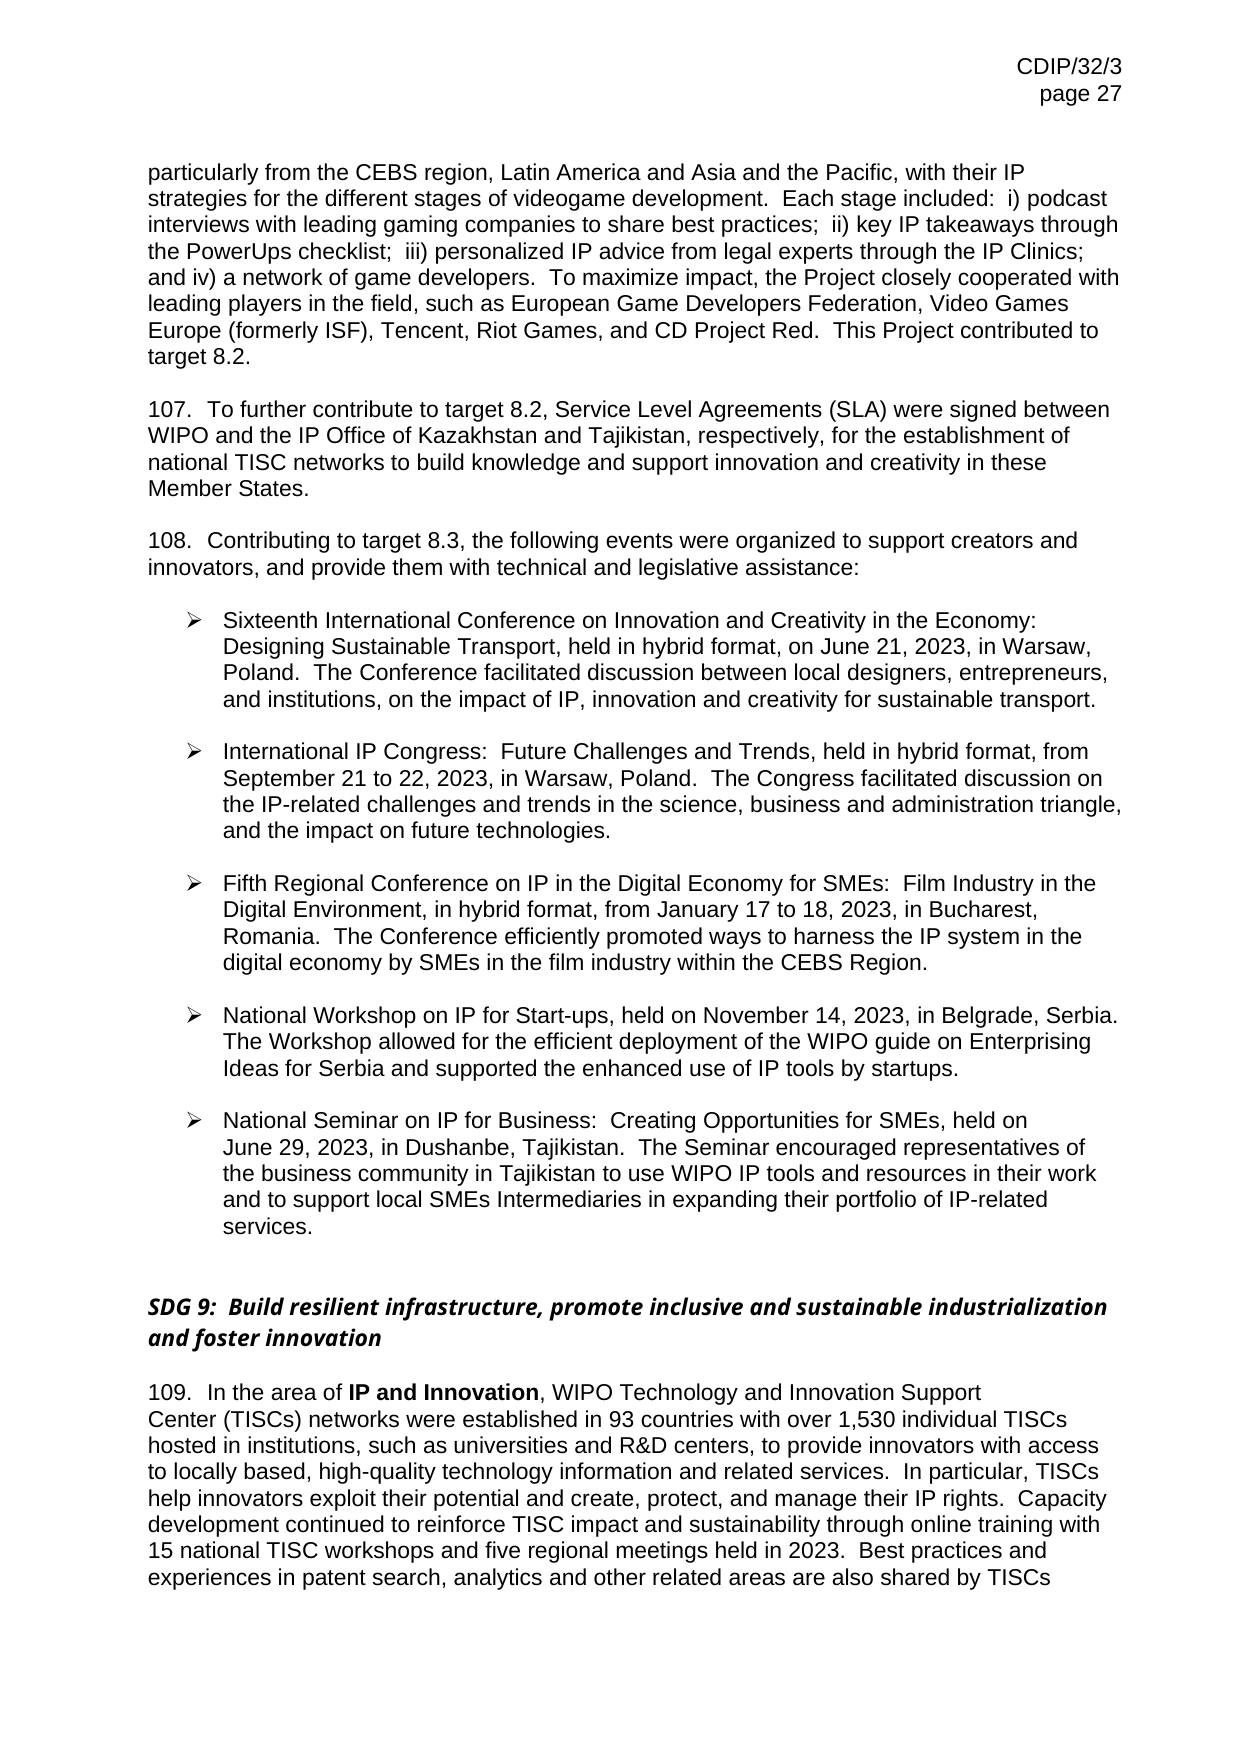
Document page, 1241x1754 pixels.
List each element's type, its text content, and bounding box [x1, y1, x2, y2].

subtitle SDG 9: Build resilient infrastructure, promote inclusive and sustainable industrialization and foster innovation [148, 1290, 1122, 1353]
list To further contribute to target 8.2, Service Level Agreements (SLA) were signed between WIPO and the IP Office of Kazakhstan and Tajikistan, respectively, for the establishment of national TISC networks to build knowledge and support innovation and creativity in these Member States. [148, 396, 1122, 501]
list Fifth Regional Conference on IP in the Digital Economy for SMEs: Film Industry in the Digital Environment, in hybrid format, from January 17 to 18, 2023, in Bucharest, Romania. The Conference efficiently promoted ways to harness the IP system in the digital economy by SMEs in the film industry within the CEBS Region. [185, 870, 1122, 976]
list International IP Congress: Future Challenges and Trends, held in hybrid format, from September 21 to 22, 2023, in Warsaw, Poland. The Congress facilitated discussion on the IP-related challenges and trends in the science, business and administration triangle, and the impact on future technologies. [185, 738, 1122, 844]
list Sixteenth International Conference on Innovation and Creativity in the Economy: Designing Sustainable Transport, held in hybrid format, on June 21, 2023, in Warsaw, Poland. The Conference facilitated discussion between local designers, entrepreneurs, and institutions, on the impact of IP, innovation and creativity for sustainable transport. [185, 607, 1122, 712]
list Contributing to target 8.3, the following events were organized to support creators and innovators, and provide them with technical and legislative assistance: [148, 527, 1122, 580]
list National Seminar on IP for Business: Creating Opportunities for SMEs, held on June 29, 2023, in Dushanbe, Tajikistan. The Seminar encouraged representatives of the business community in Tajikistan to use WIPO IP tools and resources in their work and to support local SMEs Intermediaries in expanding their portfolio of IP-related services. [185, 1107, 1122, 1239]
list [148, 158, 1122, 369]
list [148, 1379, 1122, 1590]
list National Workshop on IP for Start-ups, held on November 14, 2023, in Belgrade, Serbia. The Workshop allowed for the efficient deployment of the WIPO guide on Enterprising Ideas for Serbia and supported the enhanced use of IP tools by startups. [185, 1002, 1122, 1081]
